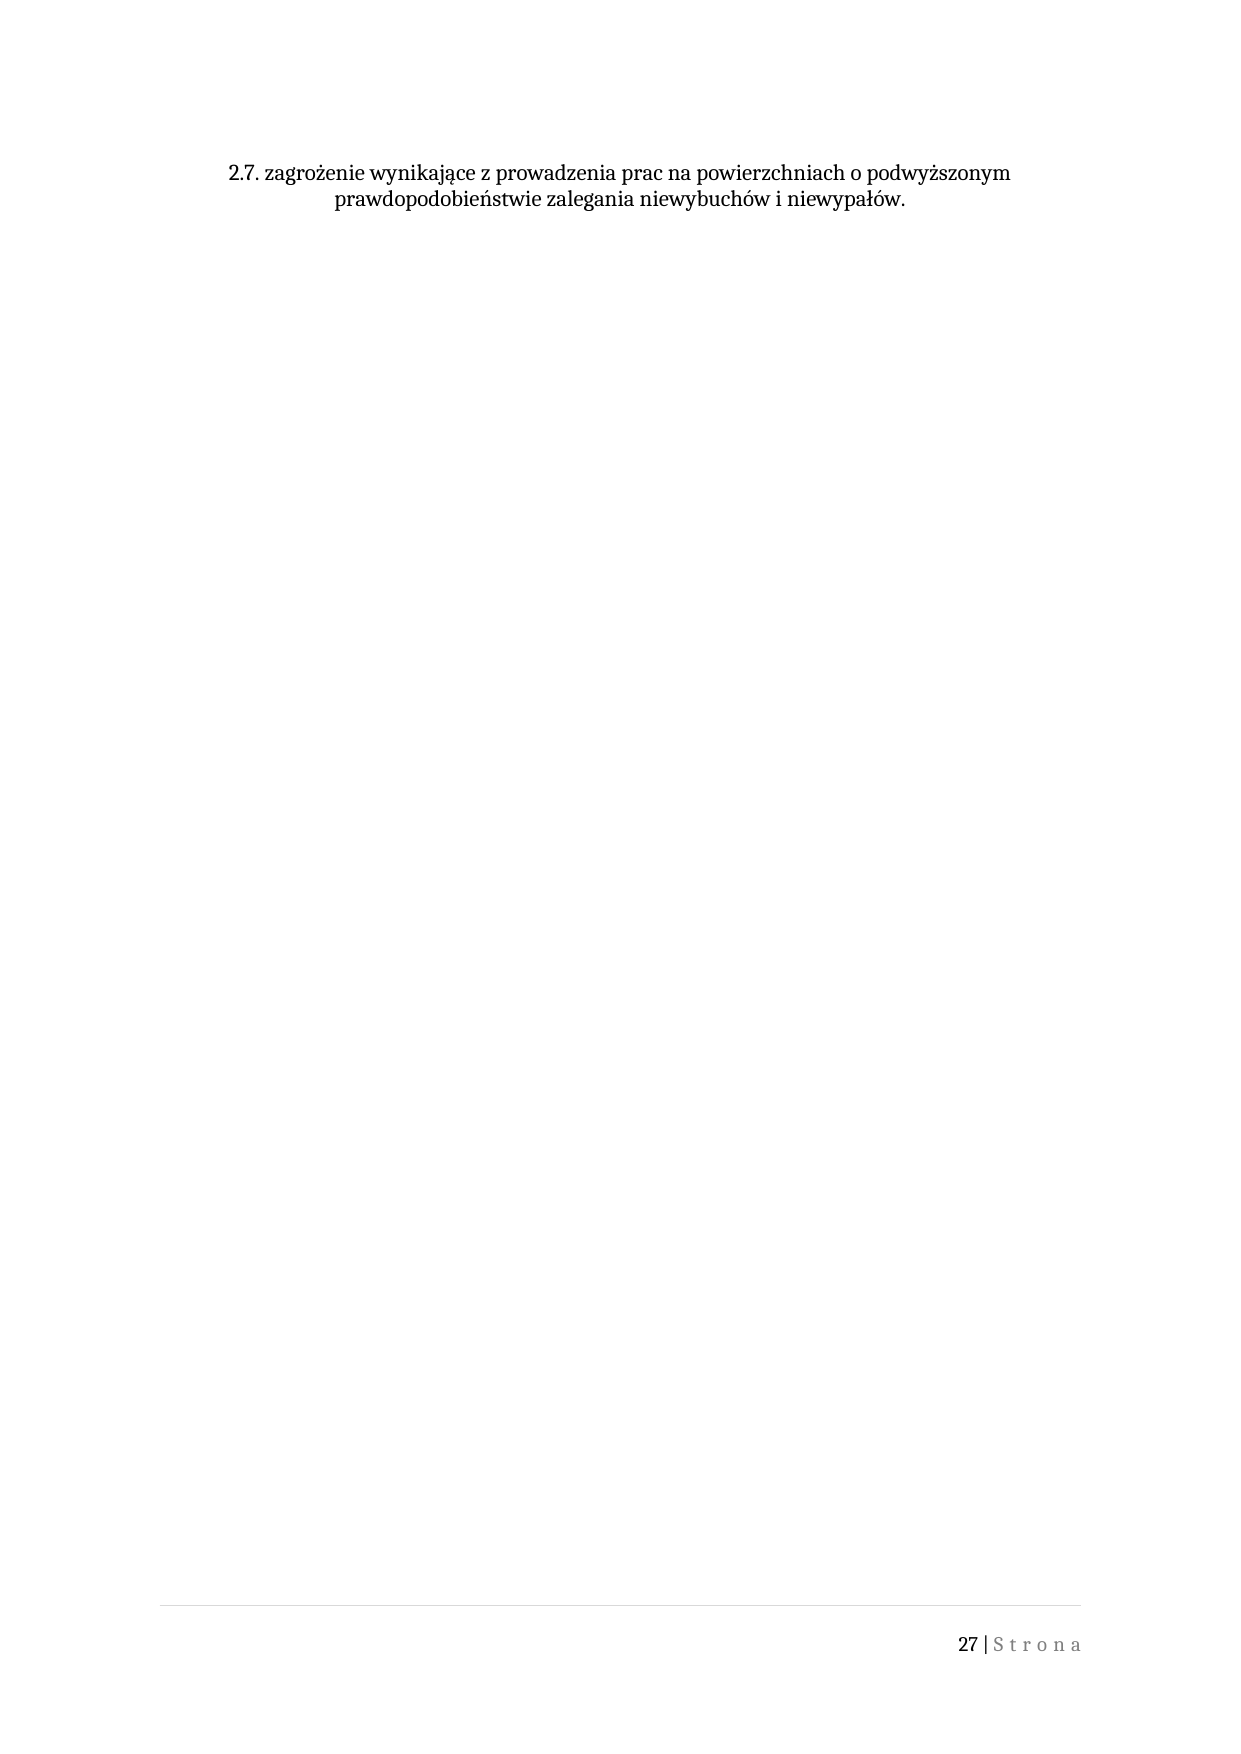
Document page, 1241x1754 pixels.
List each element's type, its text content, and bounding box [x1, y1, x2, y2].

text 2.7. zagrożenie wynikające z prowadzenia prac na powierzchniach o podwyższonym prawdopodobieństwie zalegania niewybuchów i niewypałów. [159, 159, 1081, 212]
